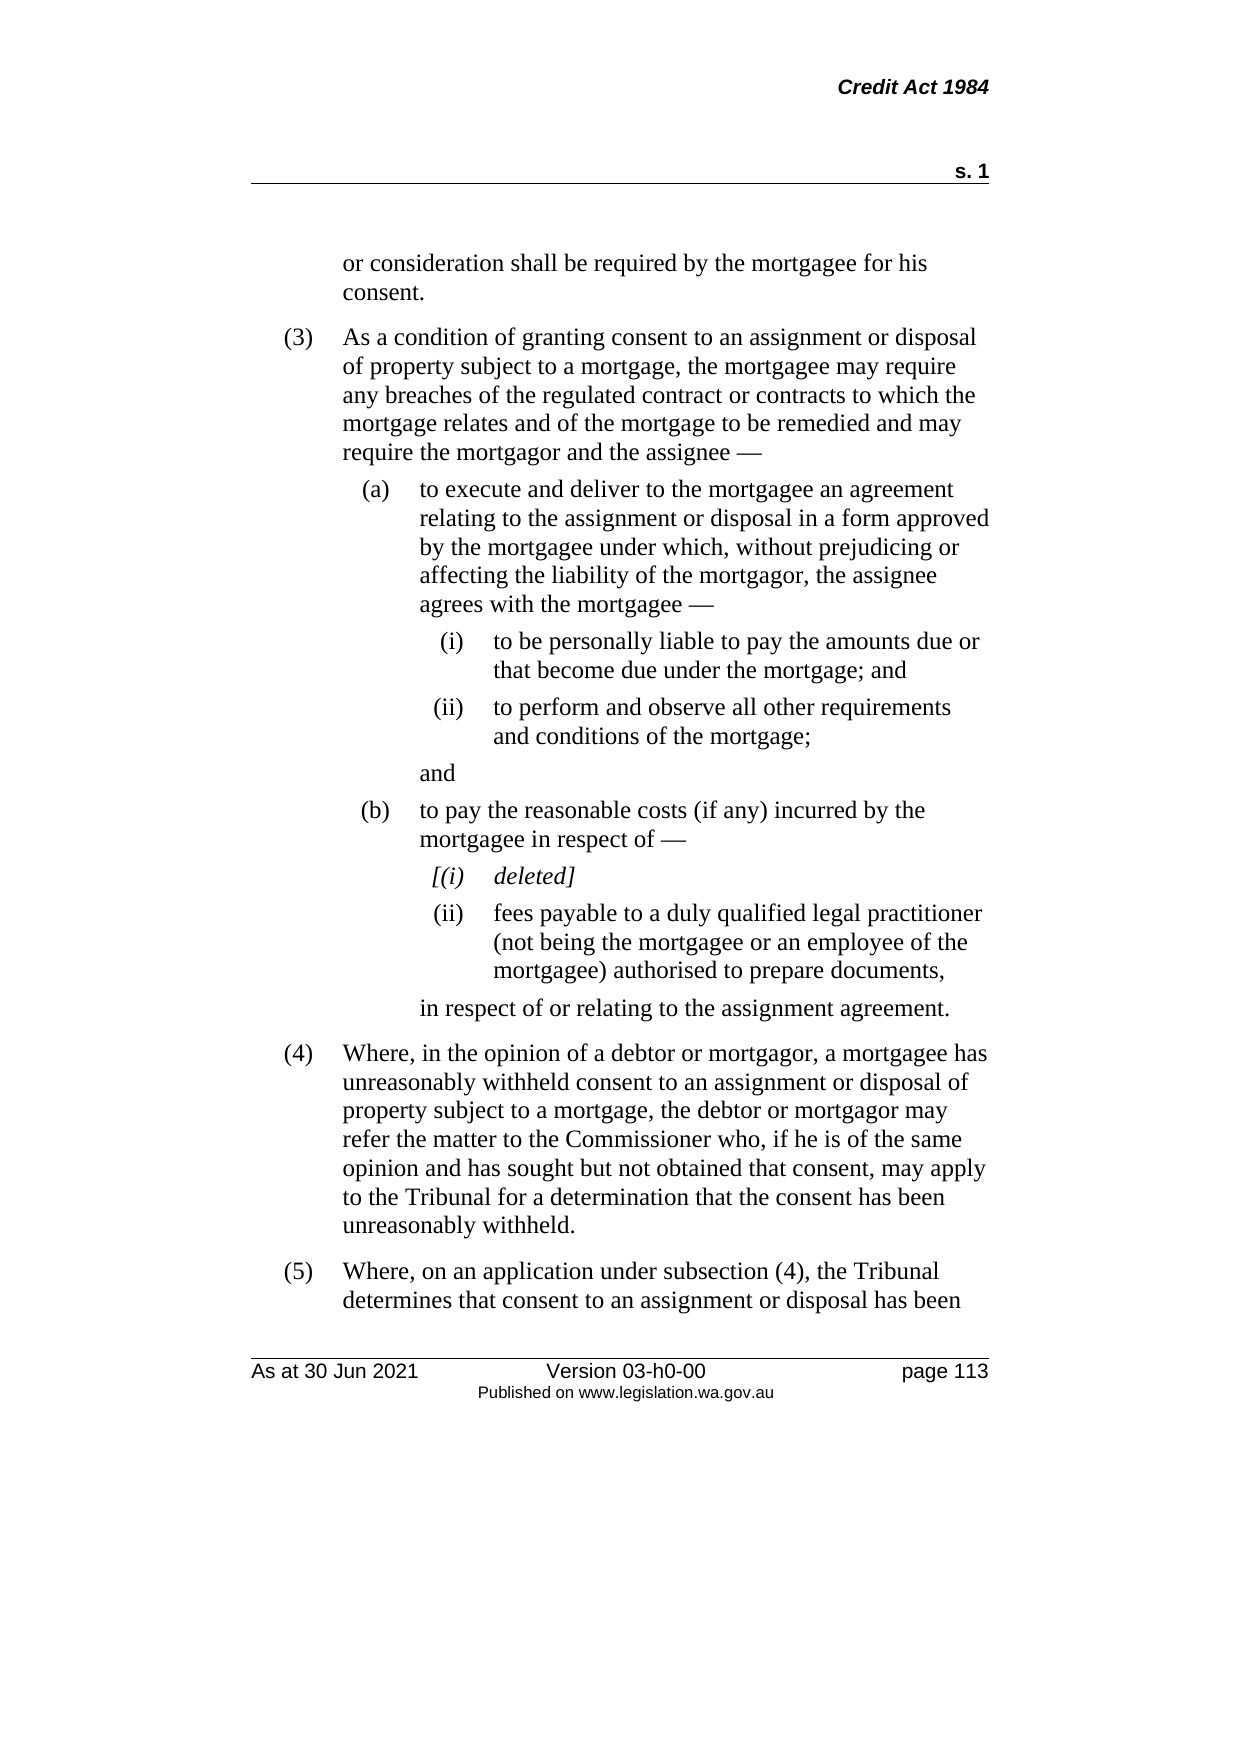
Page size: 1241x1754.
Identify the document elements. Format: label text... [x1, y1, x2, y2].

text and [251, 758, 989, 787]
text (a) to execute and deliver to the mortgagee an agreement relating to the assignment or disposal in a form approved by the mortgagee under which, without prejudicing or affecting the liability of the mortgagor, the assignee agrees with the mortgagee — [251, 474, 989, 618]
text [(i) deleted] [251, 861, 989, 890]
text (4) Where, in the opinion of a debtor or mortgagor, a mortgagee has unreasonably withheld consent to an assignment or disposal of property subject to a mortgage, the debtor or mortgagor may refer the matter to the Commissioner who, if he is of the same opinion and has sought but not obtained that consent, may apply to the Tribunal for a determination that the consent has been unreasonably withheld. [251, 1038, 989, 1239]
text (i) to be personally liable to pay the amounts due or that become due under the mortgage; and [251, 626, 989, 684]
text (3) As a condition of granting consent to an assignment or disposal of property subject to a mortgage, the mortgagee may require any breaches of the regulated contract or contracts to which the mortgage relates and of the mortgage to be remedied and may require the mortgagor and the assignee — [251, 322, 989, 466]
text (b) to pay the reasonable costs (if any) incurred by the mortgagee in respect of — [251, 795, 989, 853]
text in respect of or relating to the assignment agreement. [251, 993, 989, 1021]
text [251, 1256, 989, 1313]
text (ii) fees payable to a duly qualified legal practitioner (not being the mortgagee or an employee of the mortgagee) authorised to prepare documents, [251, 898, 989, 984]
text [251, 248, 989, 306]
text (ii) to perform and observe all other requirements and conditions of the mortgage; [251, 692, 989, 750]
